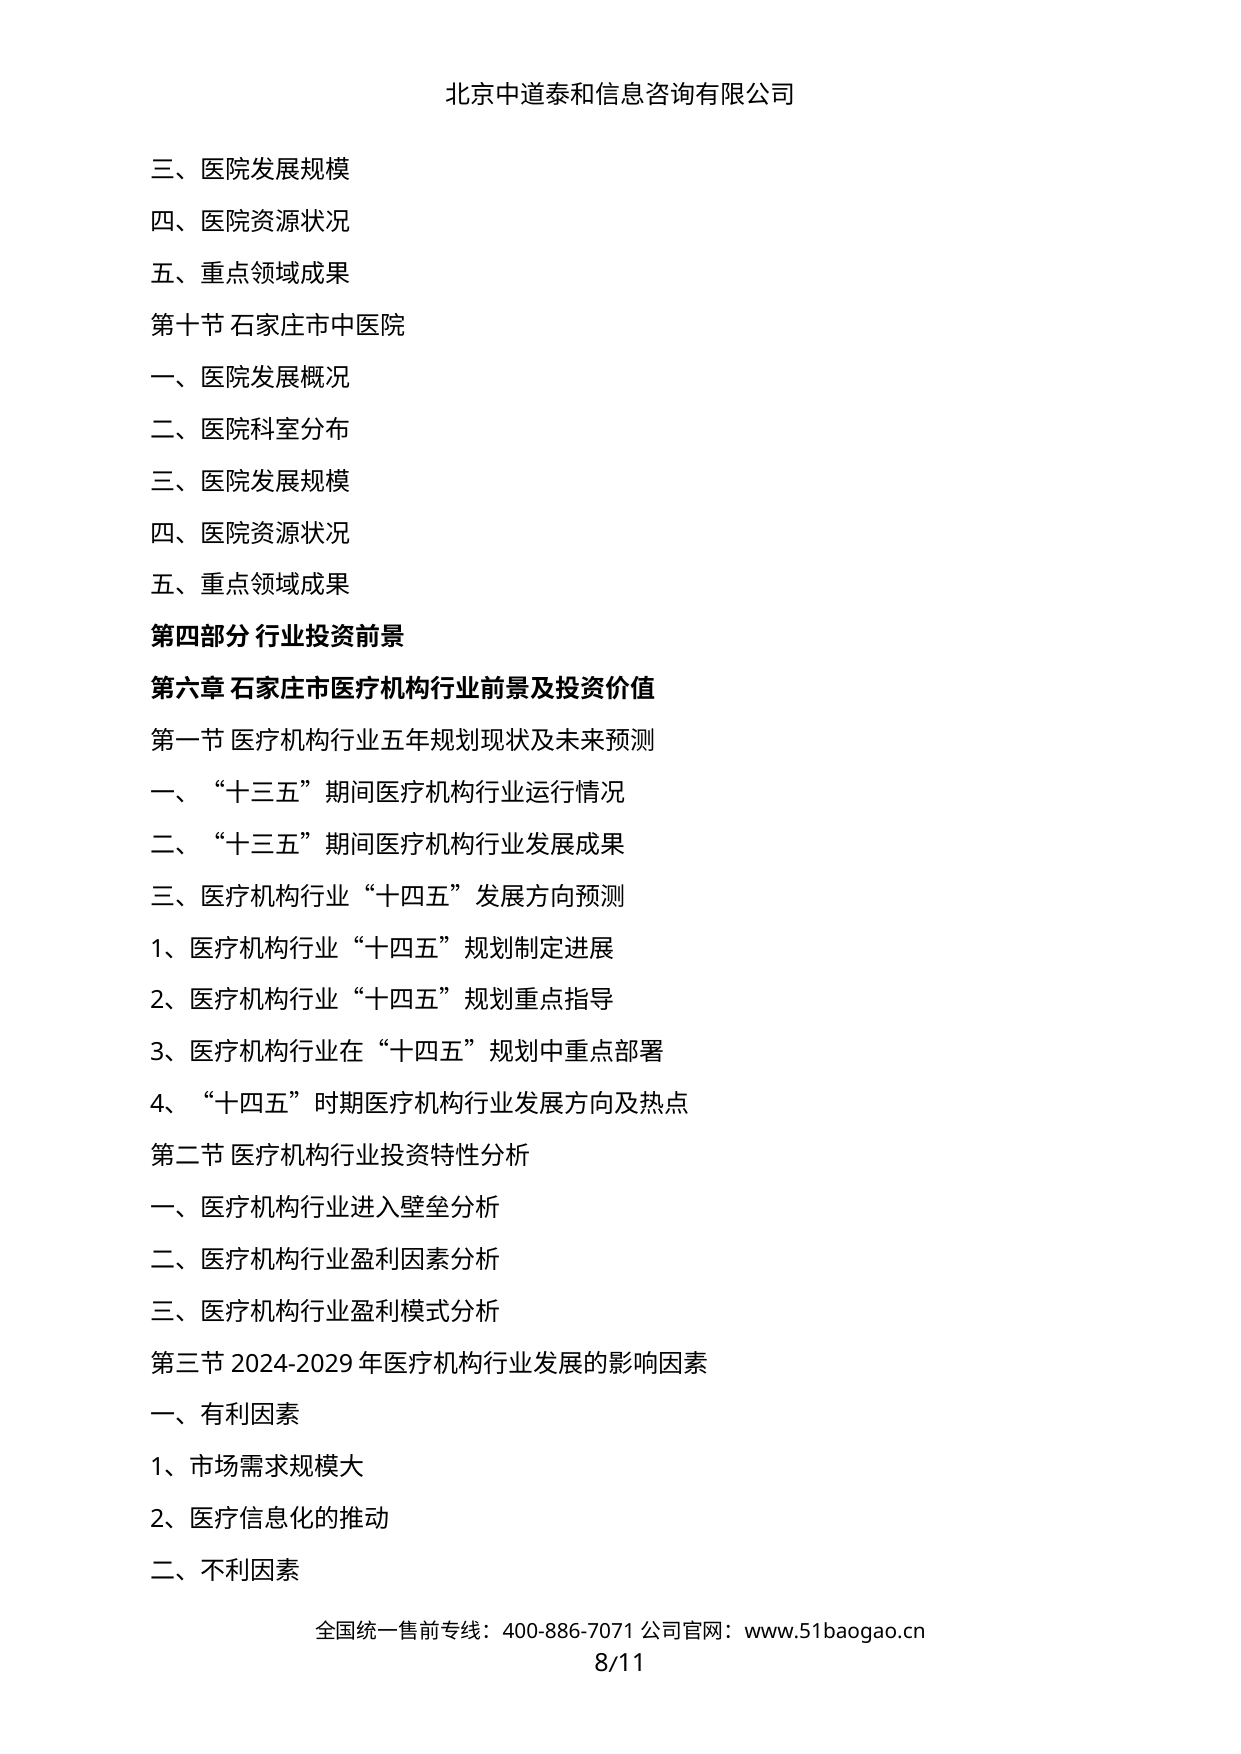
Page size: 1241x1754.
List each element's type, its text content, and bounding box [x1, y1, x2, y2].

text 一、医疗机构行业进入壁垒分析 [150, 1187, 1090, 1224]
text 第一节 医疗机构行业五年规划现状及未来预测 [150, 721, 1090, 757]
text 一、医院发展概况 [150, 357, 1090, 394]
text 1、市场需求规模大 [150, 1447, 1090, 1483]
text 三、医院发展规模 [150, 150, 1090, 186]
text 3、医疗机构行业在“十四五”规划中重点部署 [150, 1032, 1090, 1068]
text 四、医院资源状况 [150, 202, 1090, 238]
text 二、不利因素 [150, 1551, 1090, 1587]
text 第十节 石家庄市中医院 [150, 306, 1090, 342]
text 第六章 石家庄市医疗机构行业前景及投资价值 [150, 669, 1090, 705]
text 4、“十四五”时期医疗机构行业发展方向及热点 [150, 1084, 1090, 1120]
text 第四部分 行业投资前景 [150, 617, 1090, 653]
text 第二节 医疗机构行业投资特性分析 [150, 1136, 1090, 1172]
text 二、“十三五”期间医疗机构行业发展成果 [150, 824, 1090, 861]
text 一、“十三五”期间医疗机构行业运行情况 [150, 772, 1090, 809]
text 五、重点领域成果 [150, 254, 1090, 290]
text 四、医院资源状况 [150, 513, 1090, 549]
text 三、医疗机构行业盈利模式分析 [150, 1291, 1090, 1327]
text 五、重点领域成果 [150, 565, 1090, 601]
text 2、医疗信息化的推动 [150, 1499, 1090, 1535]
text 二、医疗机构行业盈利因素分析 [150, 1239, 1090, 1276]
text 三、医疗机构行业“十四五”发展方向预测 [150, 876, 1090, 912]
text 二、医院科室分布 [150, 409, 1090, 446]
text 三、医院发展规模 [150, 461, 1090, 497]
text 一、有利因素 [150, 1395, 1090, 1431]
text 第三节 2024-2029年医疗机构行业发展的影响因素 [150, 1343, 1090, 1379]
text 2、医疗机构行业“十四五”规划重点指导 [150, 980, 1090, 1016]
text 1、医疗机构行业“十四五”规划制定进展 [150, 928, 1090, 964]
